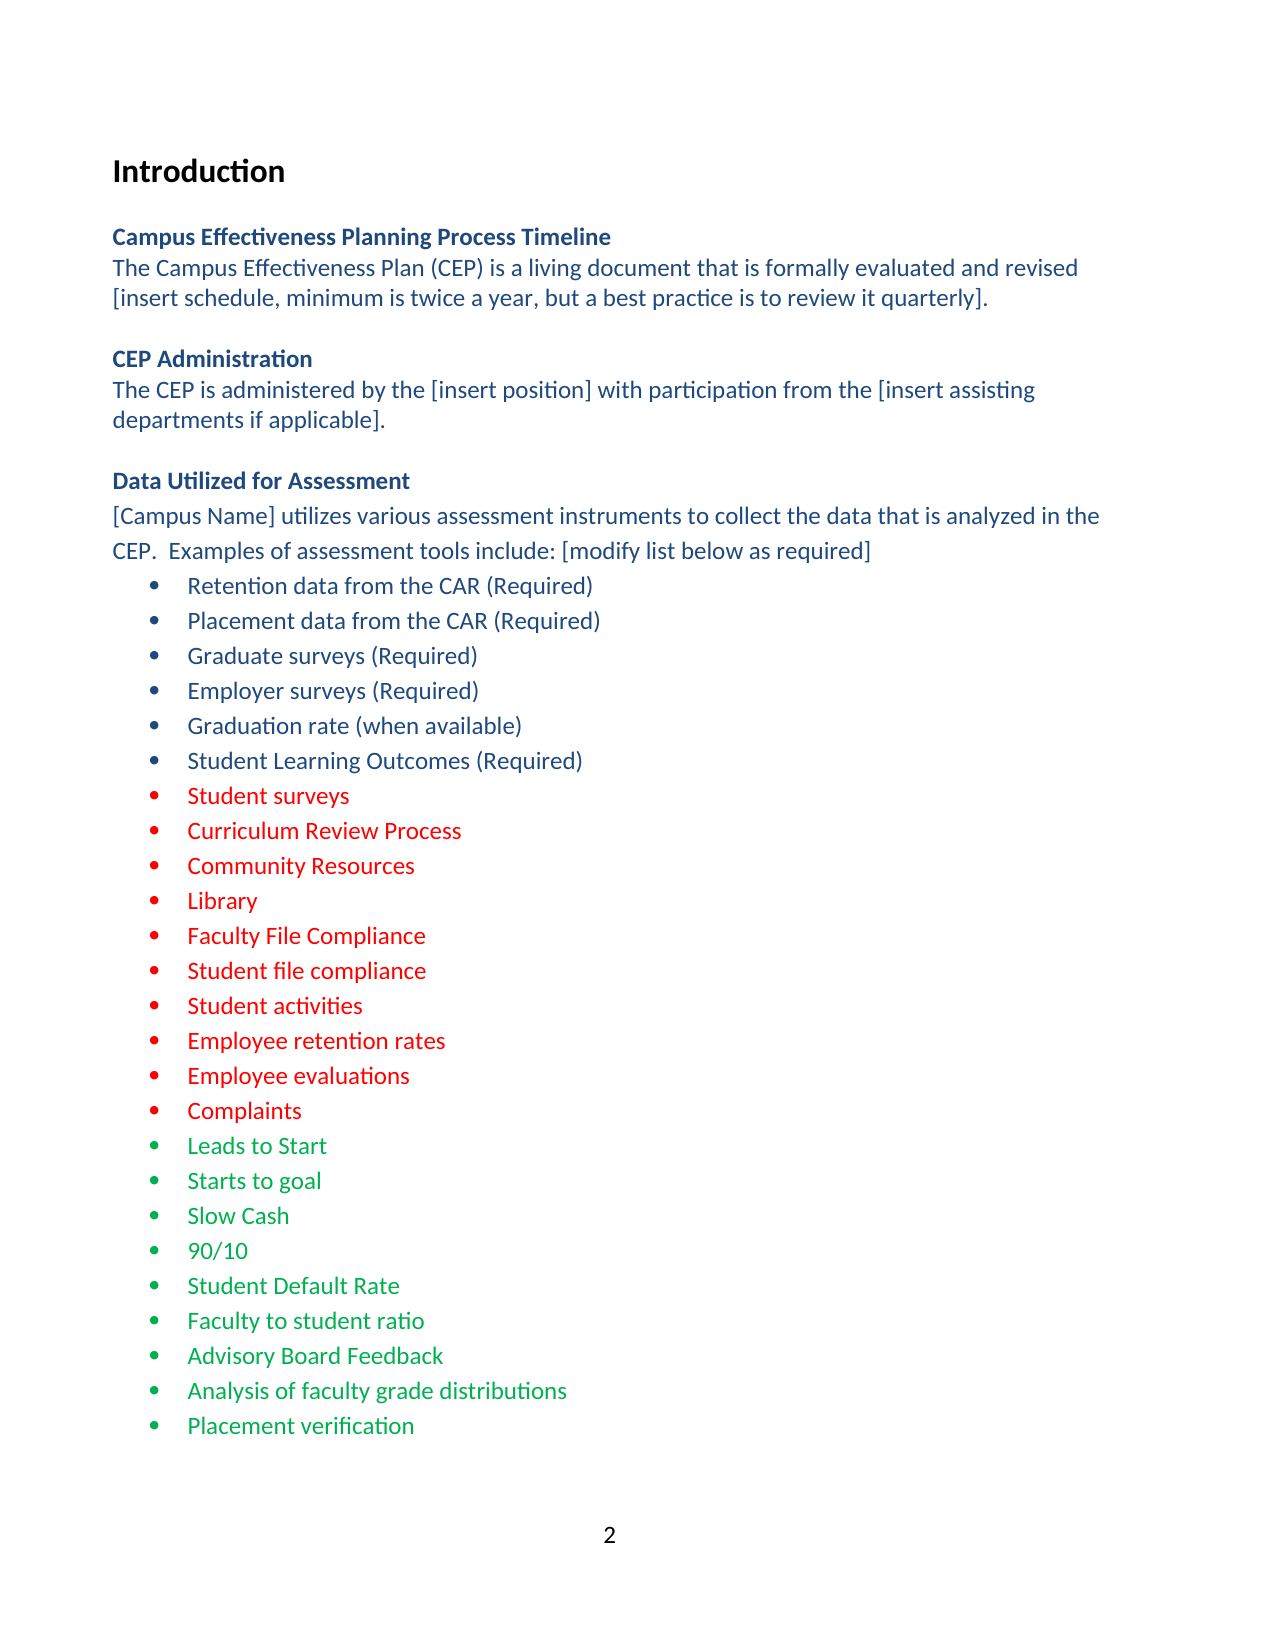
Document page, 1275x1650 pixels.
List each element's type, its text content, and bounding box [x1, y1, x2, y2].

list Retention data from the CAR (Required) [150, 570, 1106, 601]
list Faculty File Compliance [150, 920, 1106, 951]
list Analysis of faculty grade distributions [150, 1375, 1106, 1406]
list [Campus Name] utilizes various assessment instruments to collect the data that is analyzed in the CEP. Examples of assessment tools include: [modify list below as required] [112, 500, 1106, 566]
text Introduction [112, 150, 1106, 191]
list Library [150, 885, 1106, 916]
list Placement data from the CAR (Required) [150, 605, 1106, 636]
list Student Learning Outcomes (Required) [150, 745, 1106, 776]
list Complaints [150, 1095, 1106, 1126]
list Employee retention rates [150, 1025, 1106, 1056]
list Employee evaluations [150, 1060, 1106, 1091]
list Graduation rate (when available) [150, 710, 1106, 741]
list Student file compliance [150, 955, 1106, 986]
list Curriculum Review Process [150, 815, 1106, 846]
list Employer surveys (Required) [150, 675, 1106, 706]
list Data Utilized for Assessment [112, 465, 1106, 496]
list Graduate surveys (Required) [150, 640, 1106, 671]
list Advisory Board Feedback [150, 1340, 1106, 1371]
list 90/10 [150, 1235, 1106, 1266]
text Campus Effectiveness Planning Process Timeline [112, 221, 1106, 252]
text The Campus Effectiveness Plan (CEP) is a living document that is formally evaluated and revised [insert schedule, minimum is twice a year, but a best practice is to review it quarterly]. [112, 252, 1106, 313]
list Starts to goal [150, 1165, 1106, 1196]
list Student surveys [150, 780, 1106, 811]
list Community Resources [150, 850, 1106, 881]
text CEP Administration [112, 343, 1106, 374]
list Student activities [150, 990, 1106, 1021]
text The CEP is administered by the [insert position] with participation from the [insert assisting departments if applicable]. [112, 374, 1106, 435]
list Placement verification [150, 1410, 1106, 1441]
list Student Default Rate [150, 1270, 1106, 1301]
list Faculty to student ratio [150, 1305, 1106, 1336]
list Slow Cash [150, 1200, 1106, 1231]
list Leads to Start [150, 1130, 1106, 1161]
